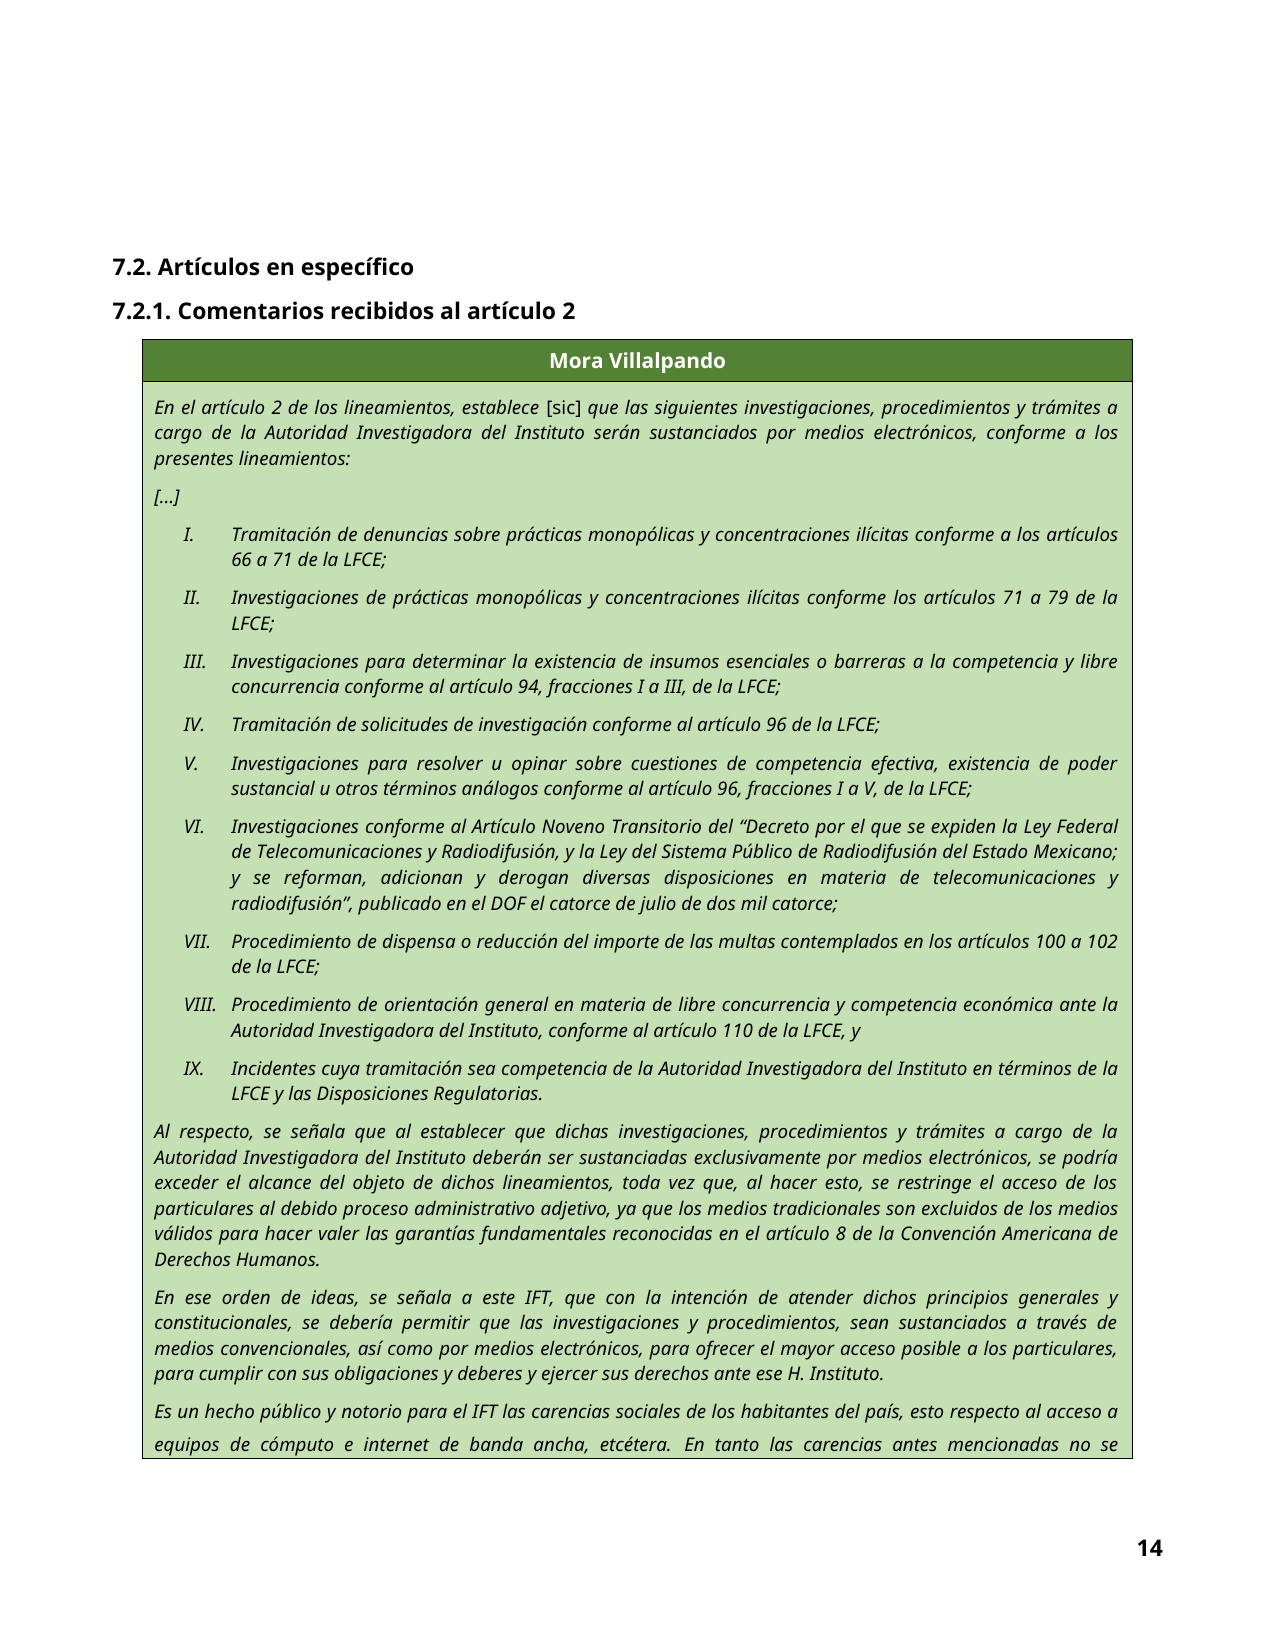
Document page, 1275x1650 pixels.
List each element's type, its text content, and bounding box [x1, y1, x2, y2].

table_header Mora Villalpando [143, 340, 1132, 381]
text 7.2. Artículos en específico [112, 251, 1162, 282]
text 7.2.1. Comentarios recibidos al artículo 2 [112, 295, 1162, 326]
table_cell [143, 382, 1132, 1458]
